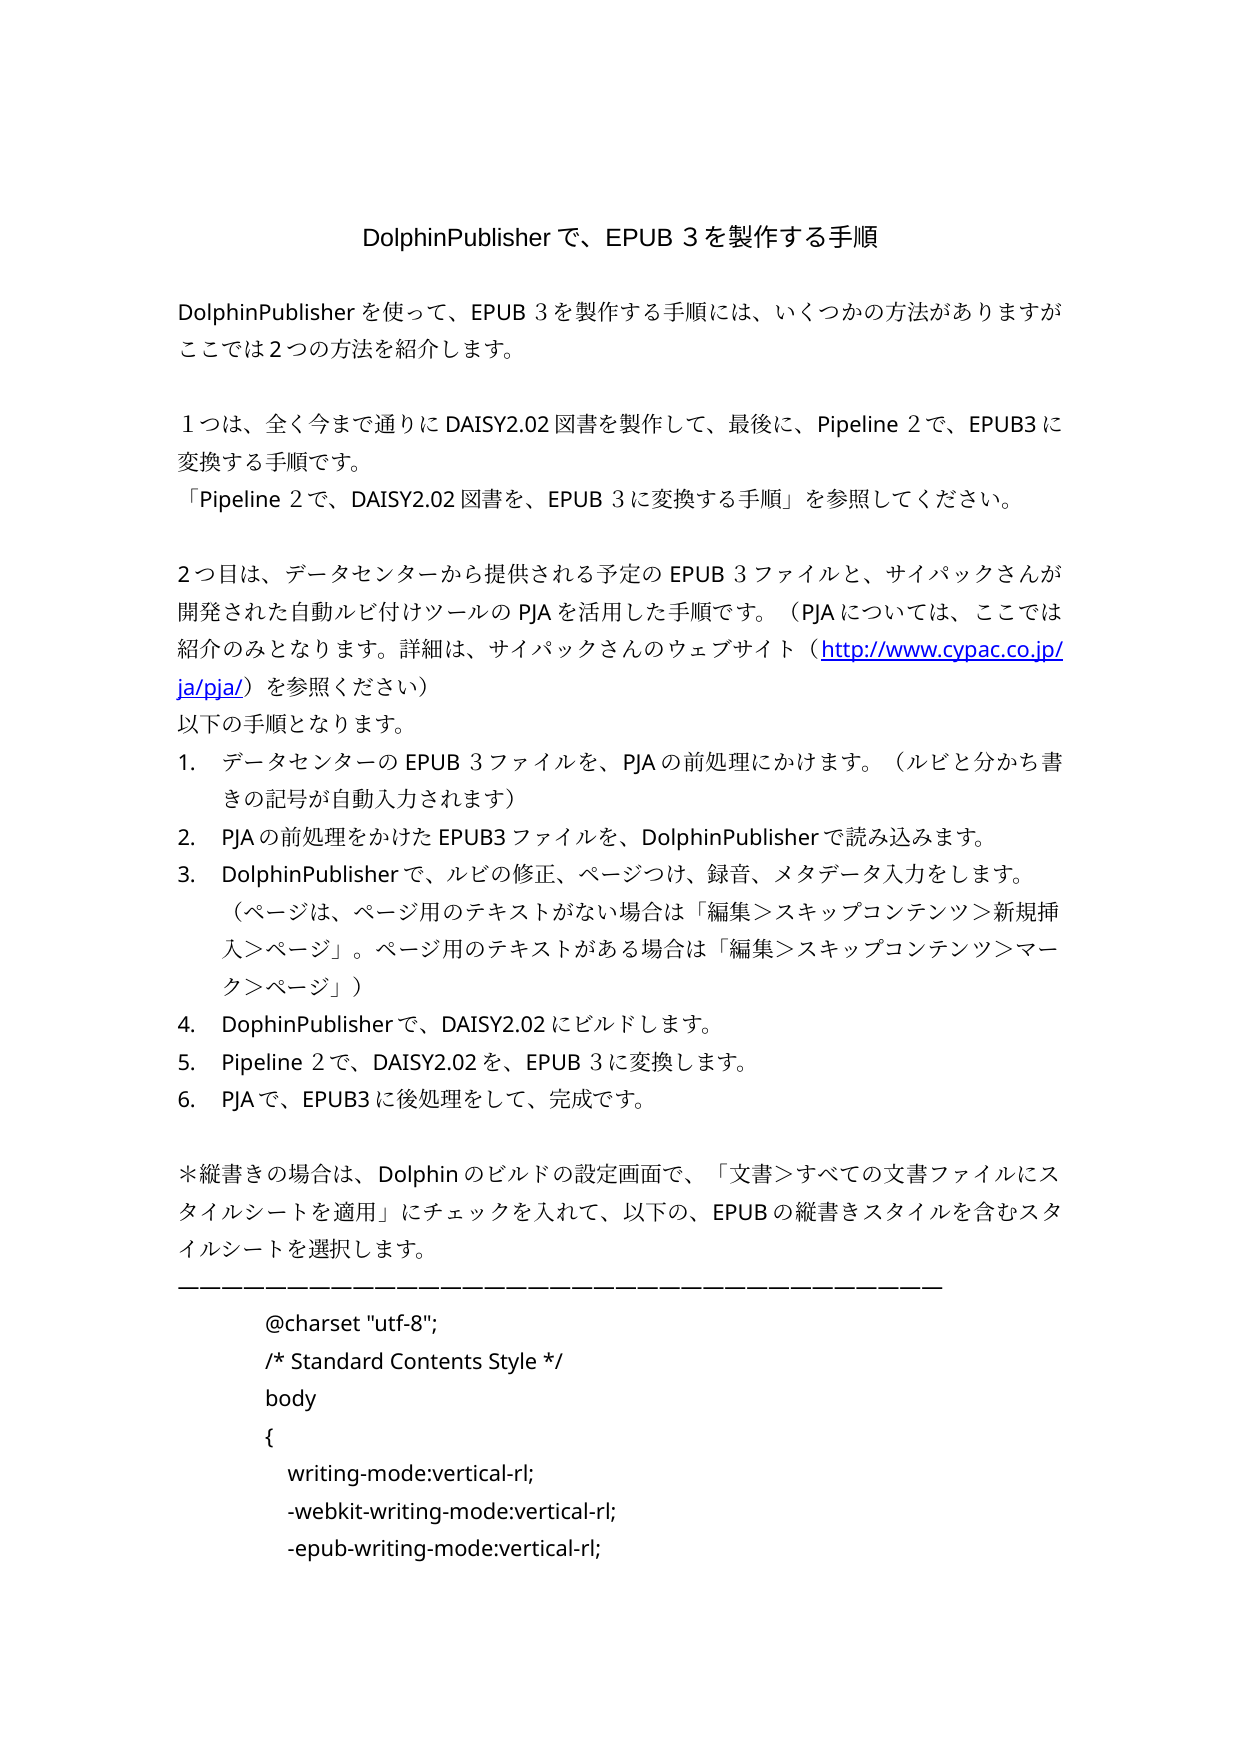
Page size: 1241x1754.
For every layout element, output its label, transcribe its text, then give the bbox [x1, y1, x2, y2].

text １つは、全く今まで通りにDAISY2.02図書を製作して、最後に、Pipeline２で、EPUB3に変換する手順です。 「Pipeline２で、DAISY2.02図書を、EPUB３に変換する手順」を参照してください。 [177, 404, 1063, 517]
text 2つ目は、データセンターから提供される予定のEPUB３ファイルと、サイパックさんが開発された自動ルビ付けツールのPJAを活用した手順です。（PJAについては、ここでは紹介のみとなります。詳細は、サイパックさんのウェブサイト（http://www.cypac.co.jp/ja/pja/）を参照ください） 以下の手順となります。 [177, 554, 1063, 742]
text DolphinPublisherを使って、EPUB３を製作する手順には、いくつかの方法がありますが、ここでは2つの方法を紹介します。 [177, 292, 1063, 367]
list body [265, 1379, 1063, 1417]
list DophinPublisherで、DAISY2.02にビルドします。 [177, 1004, 1063, 1042]
list -epub-writing-mode:vertical-rl; [265, 1529, 1063, 1567]
list -webkit-writing-mode:vertical-rl; [265, 1492, 1063, 1529]
list （ページは、ページ用のテキストがない場合は「編集＞スキップコンテンツ＞新規挿入＞ページ」。ページ用のテキストがある場合は「編集＞スキップコンテンツ＞マーク＞ページ」） [221, 892, 1063, 1004]
list DolphinPublisherで、ルビの修正、ページつけ、録音、メタデータ入力をします。 [177, 854, 1063, 892]
list PJAの前処理をかけたEPUB3ファイルを、DolphinPublisherで読み込みます。 [177, 817, 1063, 854]
list データセンターのEPUB３ファイルを、PJAの前処理にかけます。（ルビと分かち書きの記号が自動入力されます） [177, 742, 1063, 817]
list Pipeline２で、DAISY2.02を、EPUB３に変換します。 [177, 1042, 1063, 1079]
list /* Standard Contents Style */ [265, 1342, 1063, 1379]
list writing-mode:vertical-rl; [265, 1454, 1063, 1492]
list PJAで、EPUB3に後処理をして、完成です。 [177, 1079, 1063, 1117]
list { [265, 1417, 1063, 1454]
subtitle DolphinPublisherで、EPUB３を製作する手順 [177, 217, 1063, 254]
list @charset "utf-8"; [265, 1304, 1063, 1342]
text ＊縦書きの場合は、Dolphinのビルドの設定画面で、「文書＞すべての文書ファイルにスタイルシートを適用」にチェックを入れて、以下の、EPUBの縦書きスタイルを含むスタイルシートを選択します。 ――――――――――――――――――――――――――――――――――― [177, 1154, 1063, 1304]
